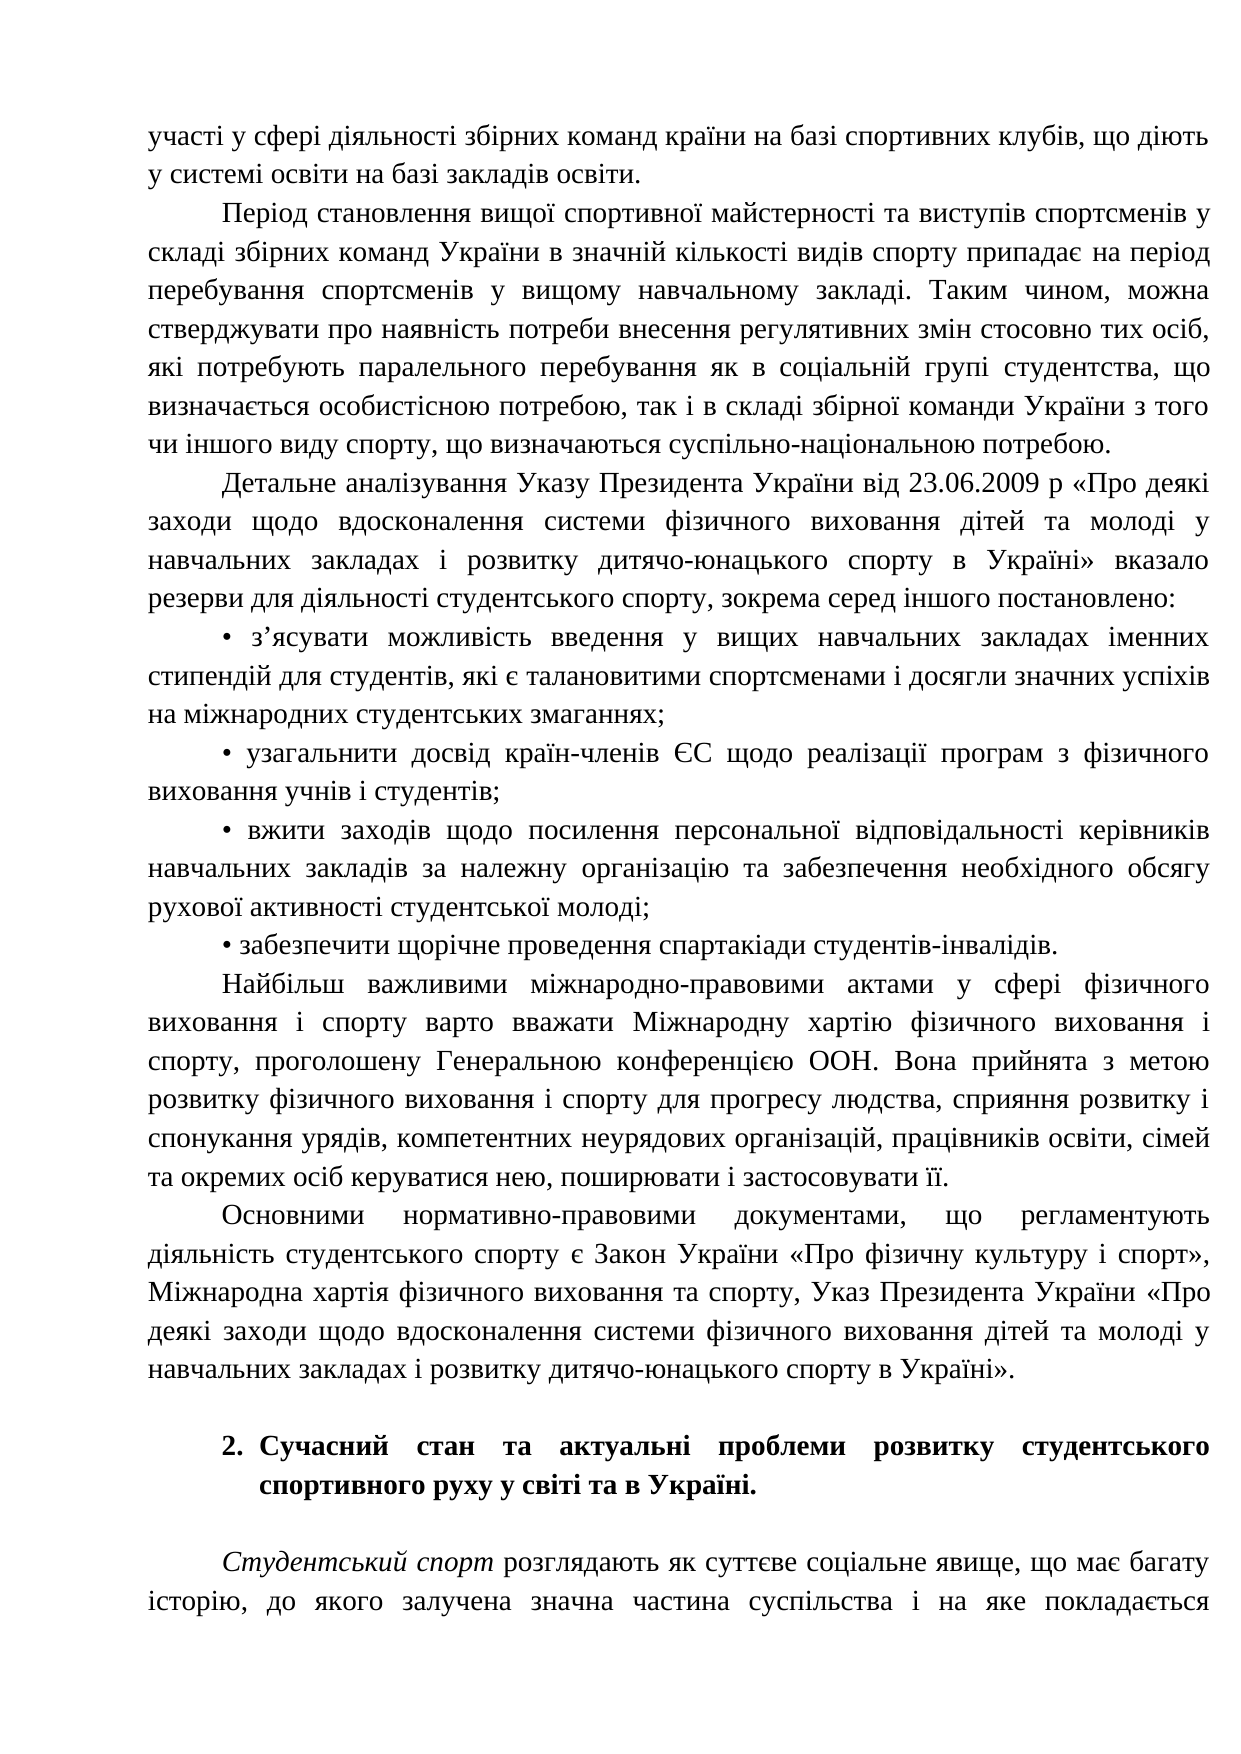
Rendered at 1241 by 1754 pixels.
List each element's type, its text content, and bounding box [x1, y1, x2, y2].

text • вжити заходів щодо посилення персональної відповідальності керівників навчальних закладів за належну організацію та забезпечення необхідного обсягу рухової активності студентської молоді; [148, 812, 1211, 922]
text • забезпечити щорічне проведення спартакіади студентів-інвалідів. [148, 927, 1211, 961]
text • з’ясувати можливість введення у вищих навчальних закладах іменних стипендій для студентів, які є талановитими спортсменами і досягли значних успіхів на міжнародних студентських змаганнях; [148, 619, 1211, 730]
text Найбільш важливими міжнародно-правовими актами у сфері фізичного виховання і спорту варто вважати Міжнародну хартію фізичного виховання і спорту, проголошену Генеральною конференцією ООН. Вона прийнята з метою розвитку фізичного виховання і спорту для прогресу людства, сприяння розвитку і спонукання урядів, компетентних неурядових організацій, працівників освіти, сімей та окремих осіб керуватися нею, поширювати і застосовувати її. [148, 966, 1211, 1192]
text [148, 1544, 1211, 1616]
text Детальне аналізування Указу Президента України від 23.06.2009 р «Про деякі заходи щодо вдосконалення системи фізичного виховання дітей та молоді у навчальних закладах і розвитку дитячо-юнацького спорту в Україні» вказало резерви для діяльності студентського спорту, зокрема серед іншого постановлено: [148, 465, 1211, 614]
text • узагальнити досвід країн-членів ЄС щодо реалізації програм з фізичного виховання учнів і студентів; [148, 735, 1211, 807]
text Основними нормативно-правовими документами, що регламентують діяльність студентського спорту є Закон України «Про фізичну культуру і спорт», Міжнародна хартія фізичного виховання та спорту, Указ Президента України «Про деякі заходи щодо вдосконалення системи фізичного виховання дітей та молоді у навчальних закладах і розвитку дитячо-юнацького спорту в Україні». [148, 1197, 1211, 1385]
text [148, 118, 1211, 190]
text Період становлення вищої спортивної майстерності та виступів спортсменів у складі збірних команд України в значній кількості видів спорту припадає на період перебування спортсменів у вищому навчальному закладі. Таким чином, можна стверджувати про наявність потреби внесення регулятивних змін стосовно тих осіб, які потребують паралельного перебування як в соціальній групі студентства, що визначається особистісною потребою, так і в складі збірної команди України з того чи іншого виду спорту, що визначаються суспільно-національною потребою. [148, 195, 1211, 460]
list Сучасний стан та актуальні проблеми розвитку студентського спортивного руху у світі та в Україні. [221, 1428, 1211, 1501]
